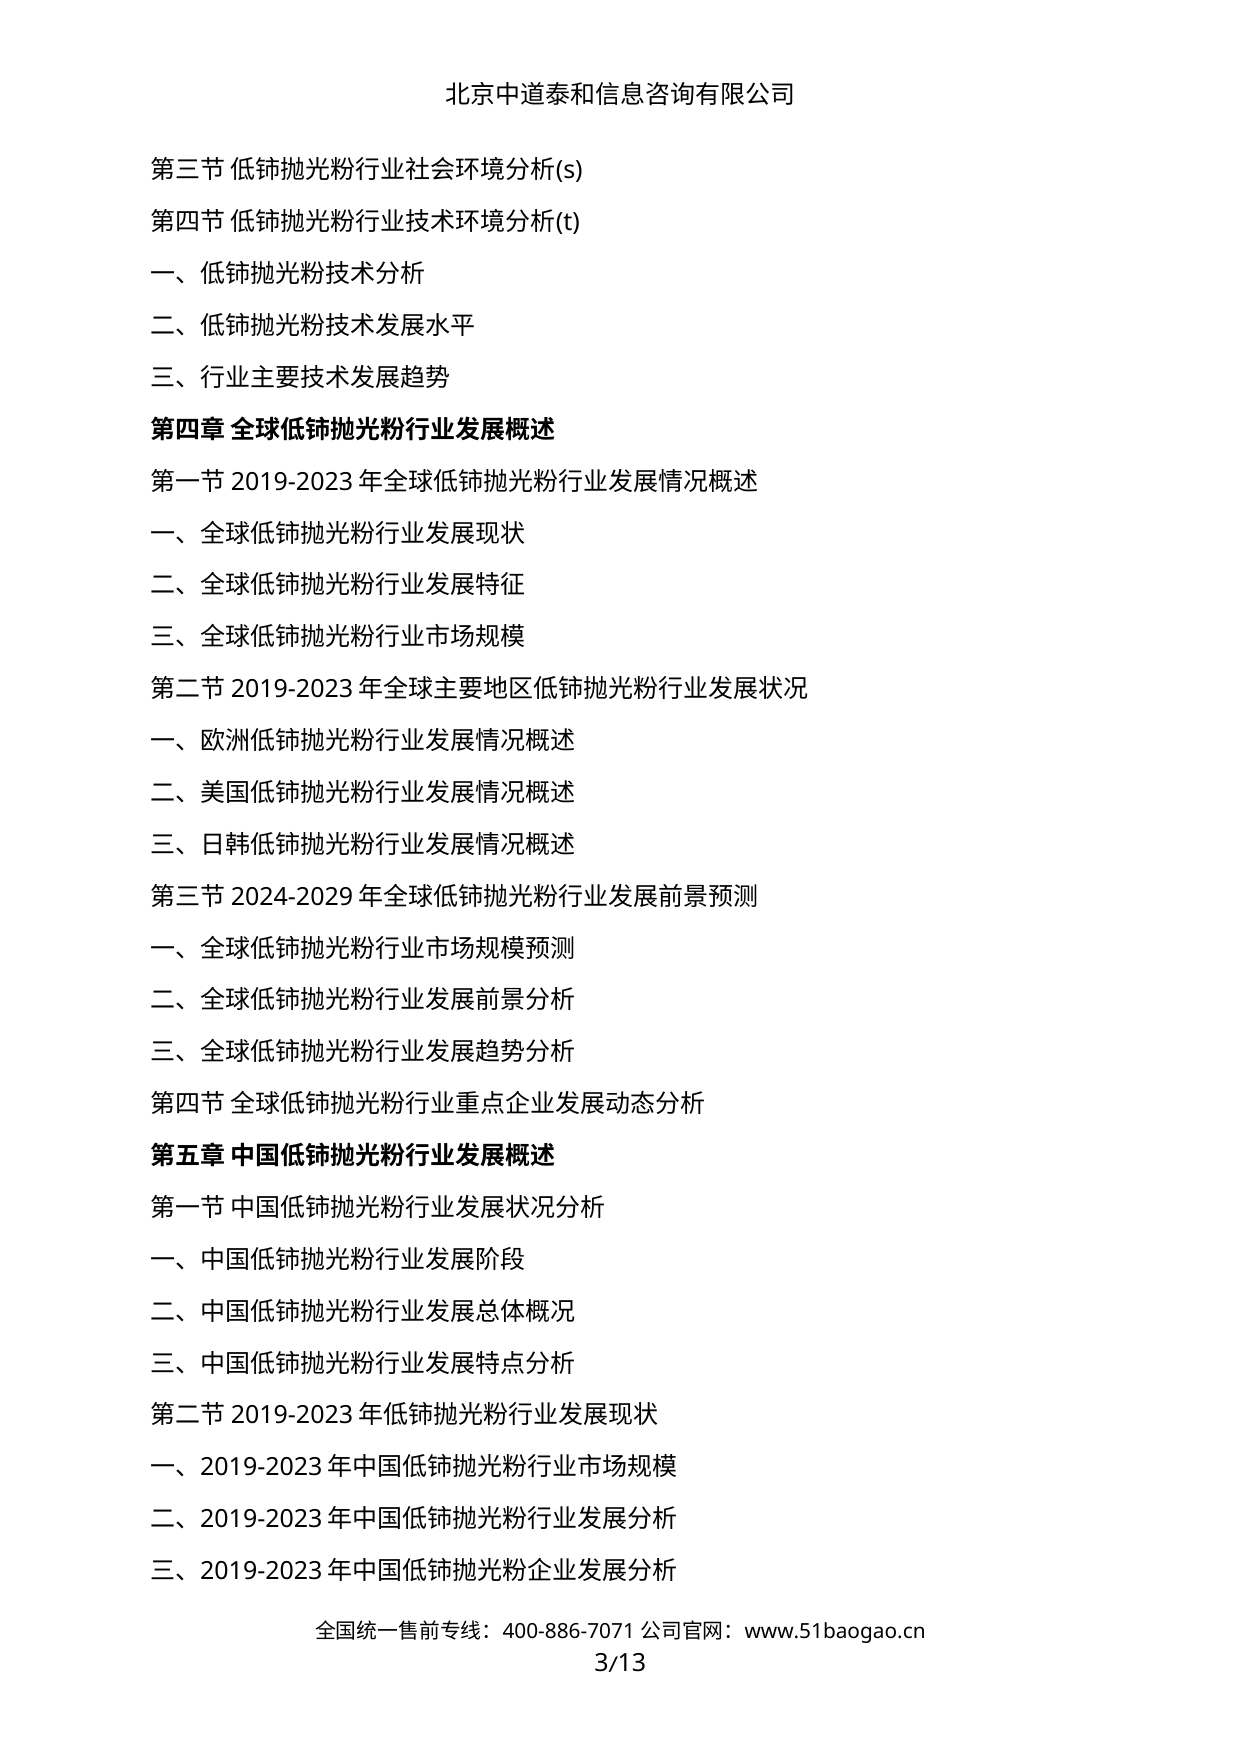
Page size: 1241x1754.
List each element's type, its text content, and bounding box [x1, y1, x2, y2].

text 第三节 低铈抛光粉行业社会环境分析(s) [150, 150, 1090, 186]
text 第四章 全球低铈抛光粉行业发展概述 [150, 409, 1090, 446]
text 第一节 2019-2023年全球低铈抛光粉行业发展情况概述 [150, 461, 1090, 497]
text 二、低铈抛光粉技术发展水平 [150, 306, 1090, 342]
text 二、美国低铈抛光粉行业发展情况概述 [150, 772, 1090, 809]
text 第一节 中国低铈抛光粉行业发展状况分析 [150, 1187, 1090, 1224]
text 第二节 2019-2023年全球主要地区低铈抛光粉行业发展状况 [150, 669, 1090, 705]
text 第四节 全球低铈抛光粉行业重点企业发展动态分析 [150, 1084, 1090, 1120]
text 二、2019-2023年中国低铈抛光粉行业发展分析 [150, 1499, 1090, 1535]
text 三、行业主要技术发展趋势 [150, 357, 1090, 394]
text 一、2019-2023年中国低铈抛光粉行业市场规模 [150, 1447, 1090, 1483]
text 第四节 低铈抛光粉行业技术环境分析(t) [150, 202, 1090, 238]
text 三、全球低铈抛光粉行业市场规模 [150, 617, 1090, 653]
text 第三节 2024-2029年全球低铈抛光粉行业发展前景预测 [150, 876, 1090, 912]
text 三、日韩低铈抛光粉行业发展情况概述 [150, 824, 1090, 861]
text 第五章 中国低铈抛光粉行业发展概述 [150, 1136, 1090, 1172]
text 二、全球低铈抛光粉行业发展特征 [150, 565, 1090, 601]
text 三、中国低铈抛光粉行业发展特点分析 [150, 1343, 1090, 1379]
text 三、全球低铈抛光粉行业发展趋势分析 [150, 1032, 1090, 1068]
text 一、中国低铈抛光粉行业发展阶段 [150, 1239, 1090, 1276]
text 二、全球低铈抛光粉行业发展前景分析 [150, 980, 1090, 1016]
text 一、全球低铈抛光粉行业发展现状 [150, 513, 1090, 549]
text 二、中国低铈抛光粉行业发展总体概况 [150, 1291, 1090, 1327]
text 第二节 2019-2023年低铈抛光粉行业发展现状 [150, 1395, 1090, 1431]
text 三、2019-2023年中国低铈抛光粉企业发展分析 [150, 1551, 1090, 1587]
text 一、全球低铈抛光粉行业市场规模预测 [150, 928, 1090, 964]
text 一、欧洲低铈抛光粉行业发展情况概述 [150, 721, 1090, 757]
text 一、低铈抛光粉技术分析 [150, 254, 1090, 290]
